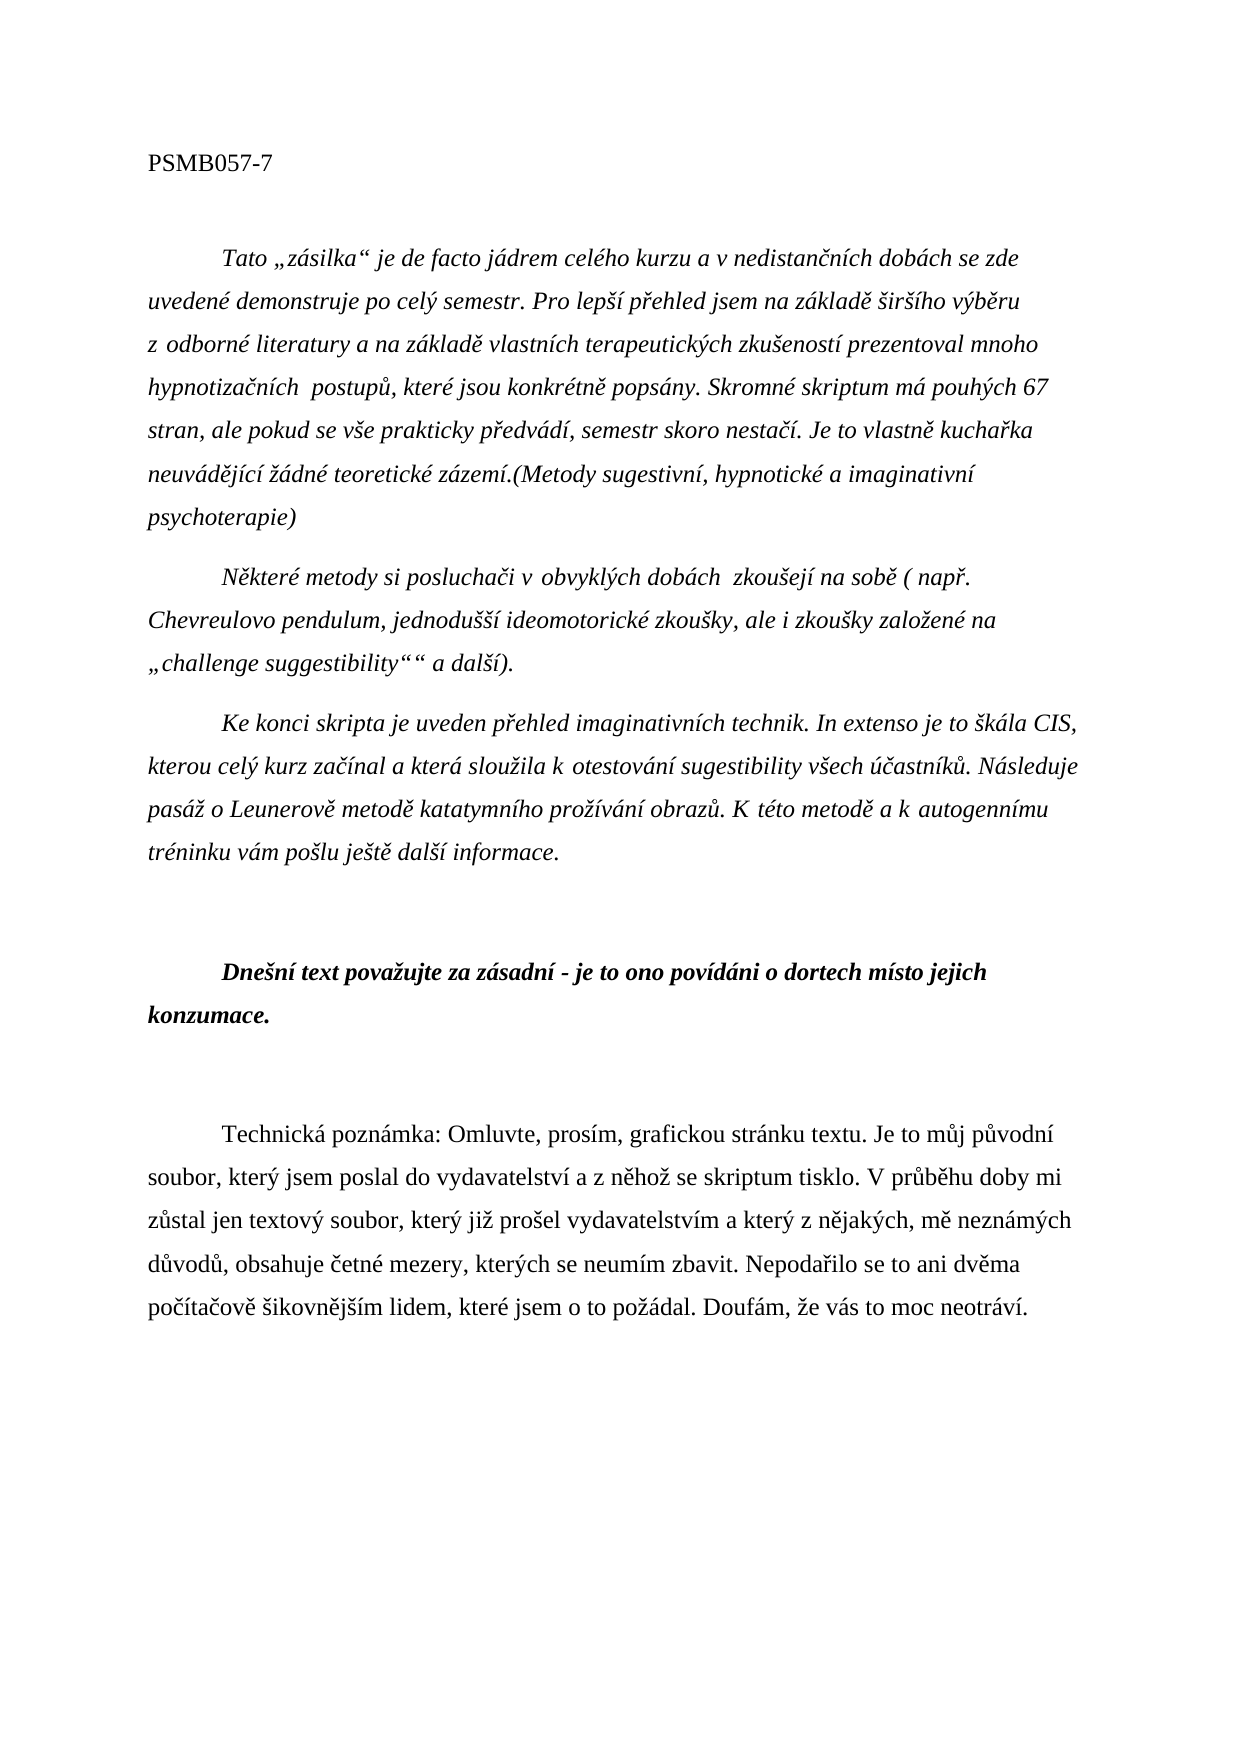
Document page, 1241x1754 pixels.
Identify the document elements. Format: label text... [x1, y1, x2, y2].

text Tato „zásilka“ je de facto jádrem celého kurzu a v nedistančních dobách se zde uvedené demonstruje po celý semestr. Pro lepší přehled jsem na základě širšího výběru z odborné literatury a na základě vlastních terapeutických zkušeností prezentoval mnoho hypnotizačních postupů, které jsou konkrétně popsány. Skromné skriptum má pouhých 67 stran, ale pokud se vše prakticky předvádí, semestr skoro nestačí. Je to vlastně kuchařka neuvádějící žádné teoretické zázemí.(Metody sugestivní, hypnotické a imaginativní psychoterapie) [148, 243, 1093, 531]
text Technická poznámka: Omluvte, prosím, grafickou stránku textu. Je to můj původní soubor, který jsem poslal do vydavatelství a z něhož se skriptum tisklo. V průběhu doby mi zůstal jen textový soubor, který již prošel vydavatelstvím a který z nějakých, mě neznámých důvodů, obsahuje četné mezery, kterých se neumím zbavit. Nepodařilo se to ani dvěma počítačově šikovnějším lidem, které jsem o to požádal. Doufám, že vás to moc neotráví. [148, 1119, 1093, 1321]
text Ke konci skripta je uveden přehled imaginativních technik. In extenso je to škála CIS, kterou celý kurz začínal a která sloužila k otestování sugestibility všech účastníků. Následuje pasáž o Leunerově metodě katatymního prožívání obrazů. K této metodě a k autogennímu tréninku vám pošlu ještě další informace. [148, 708, 1093, 866]
text Některé metody si posluchači v obvyklých dobách zkoušejí na sobě ( např. Chevreulovo pendulum, jednodušší ideomotorické zkoušky, ale i zkoušky založené na „challenge suggestibility““ a další). [148, 562, 1093, 677]
text Dnešní text považujte za zásadní - je to ono povídáni o dortech místo jejich konzumace. [148, 957, 1093, 1028]
text PSMB057-7 [148, 148, 1093, 176]
